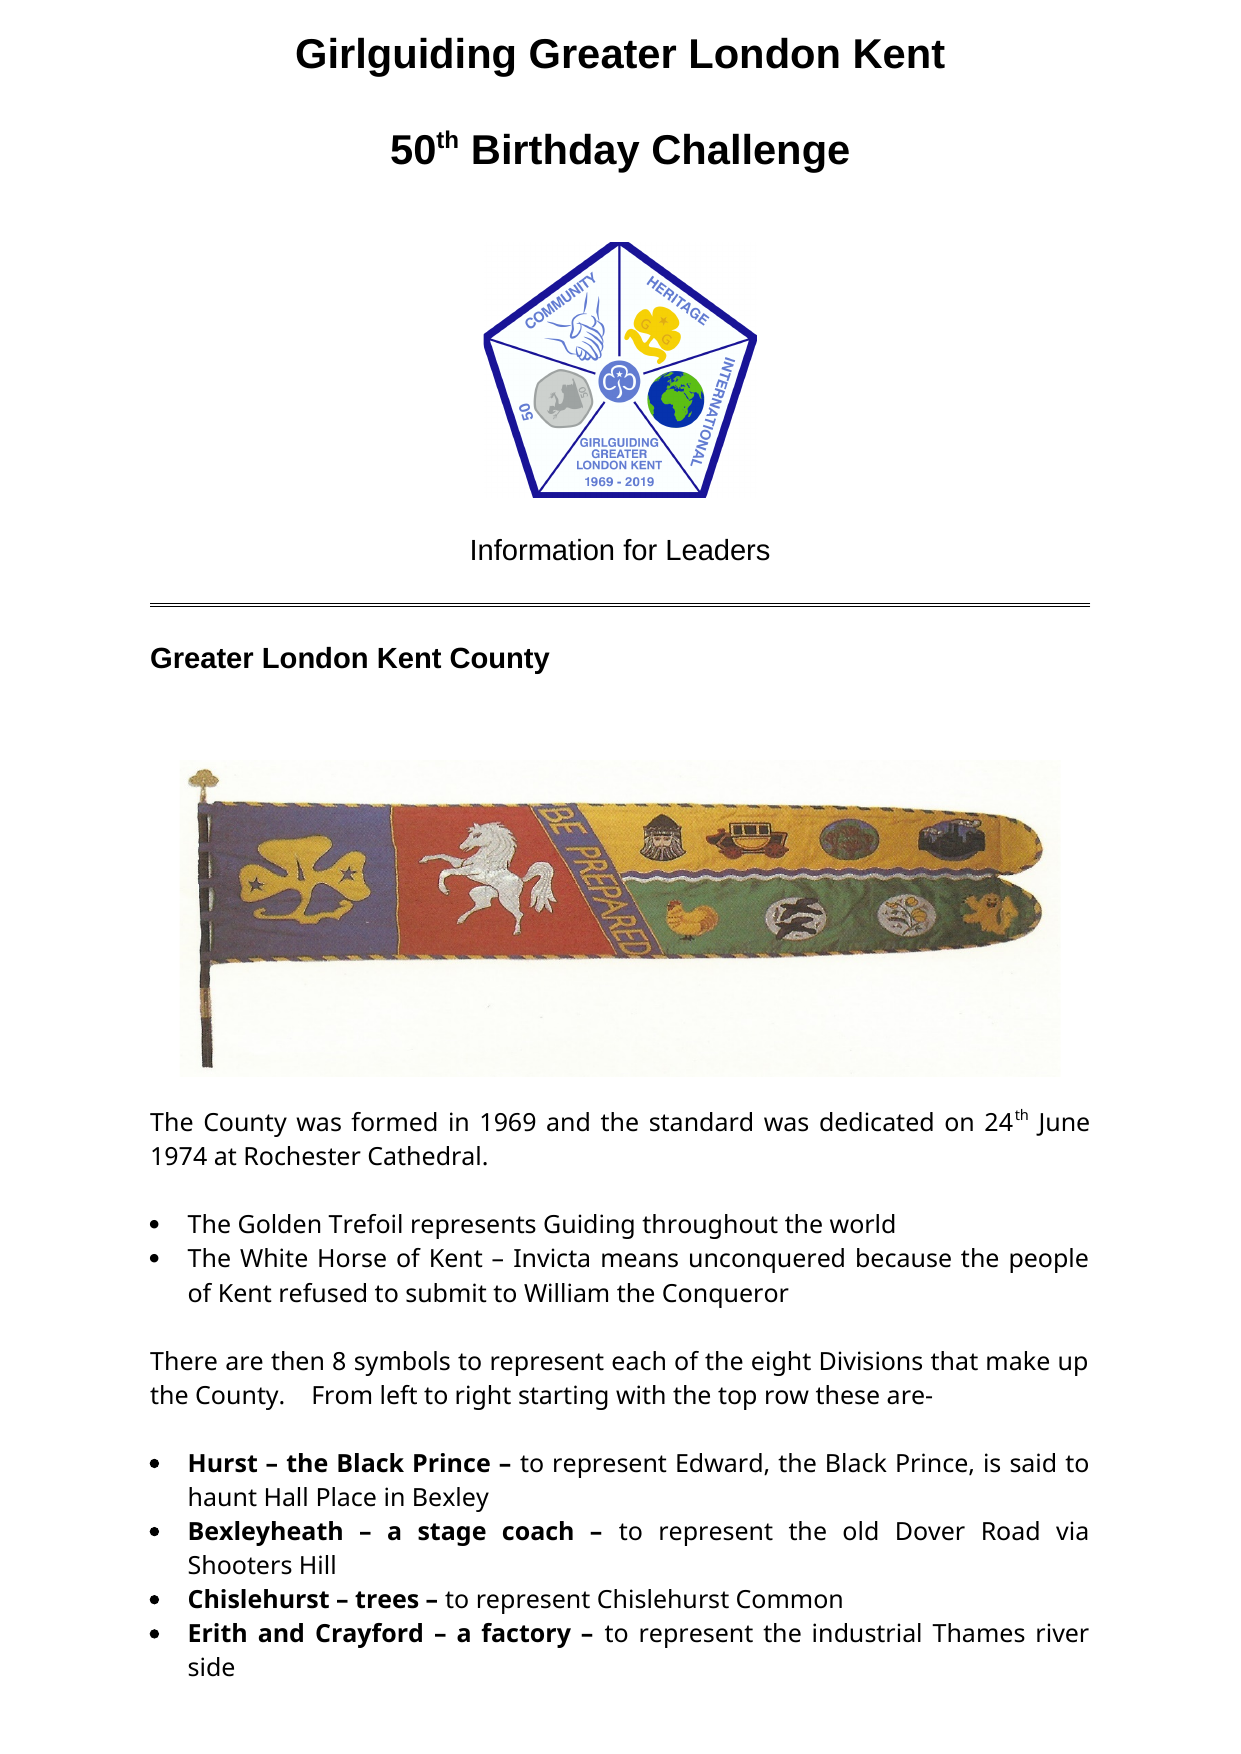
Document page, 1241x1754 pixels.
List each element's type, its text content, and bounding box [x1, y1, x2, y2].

text Greater London Kent County [150, 641, 1090, 674]
picture [483, 242, 757, 498]
list Chislehurst – trees – to represent Chislehurst Common [150, 1582, 1090, 1616]
list The White Horse of Kent – Invicta means unconquered because the people of Kent refused to submit to William the Conqueror [150, 1241, 1090, 1309]
text 50th Birthday Challenge [150, 125, 1090, 173]
list The Golden Trefoil represents Guiding throughout the world [150, 1207, 1090, 1241]
list Erith and Crayford – a factory – to represent the industrial Thames river side [150, 1616, 1090, 1684]
text Information for Leaders [150, 533, 1090, 567]
text The County was formed in 1969 and the standard was dedicated on 24th June 1974 at Rochester Cathedral. [150, 1105, 1090, 1173]
text There are then 8 symbols to represent each of the eight Divisions that make up the County. From left to right starting with the top row these are- [150, 1343, 1090, 1411]
picture [179, 760, 1061, 1077]
list Bexleyheath – a stage coach – to represent the old Dover Road via Shooters Hill [150, 1514, 1090, 1582]
text Girlguiding Greater London Kent [150, 29, 1090, 77]
list Hurst – the Black Prince – to represent Edward, the Black Prince, is said to haunt Hall Place in Bexley [150, 1446, 1090, 1514]
